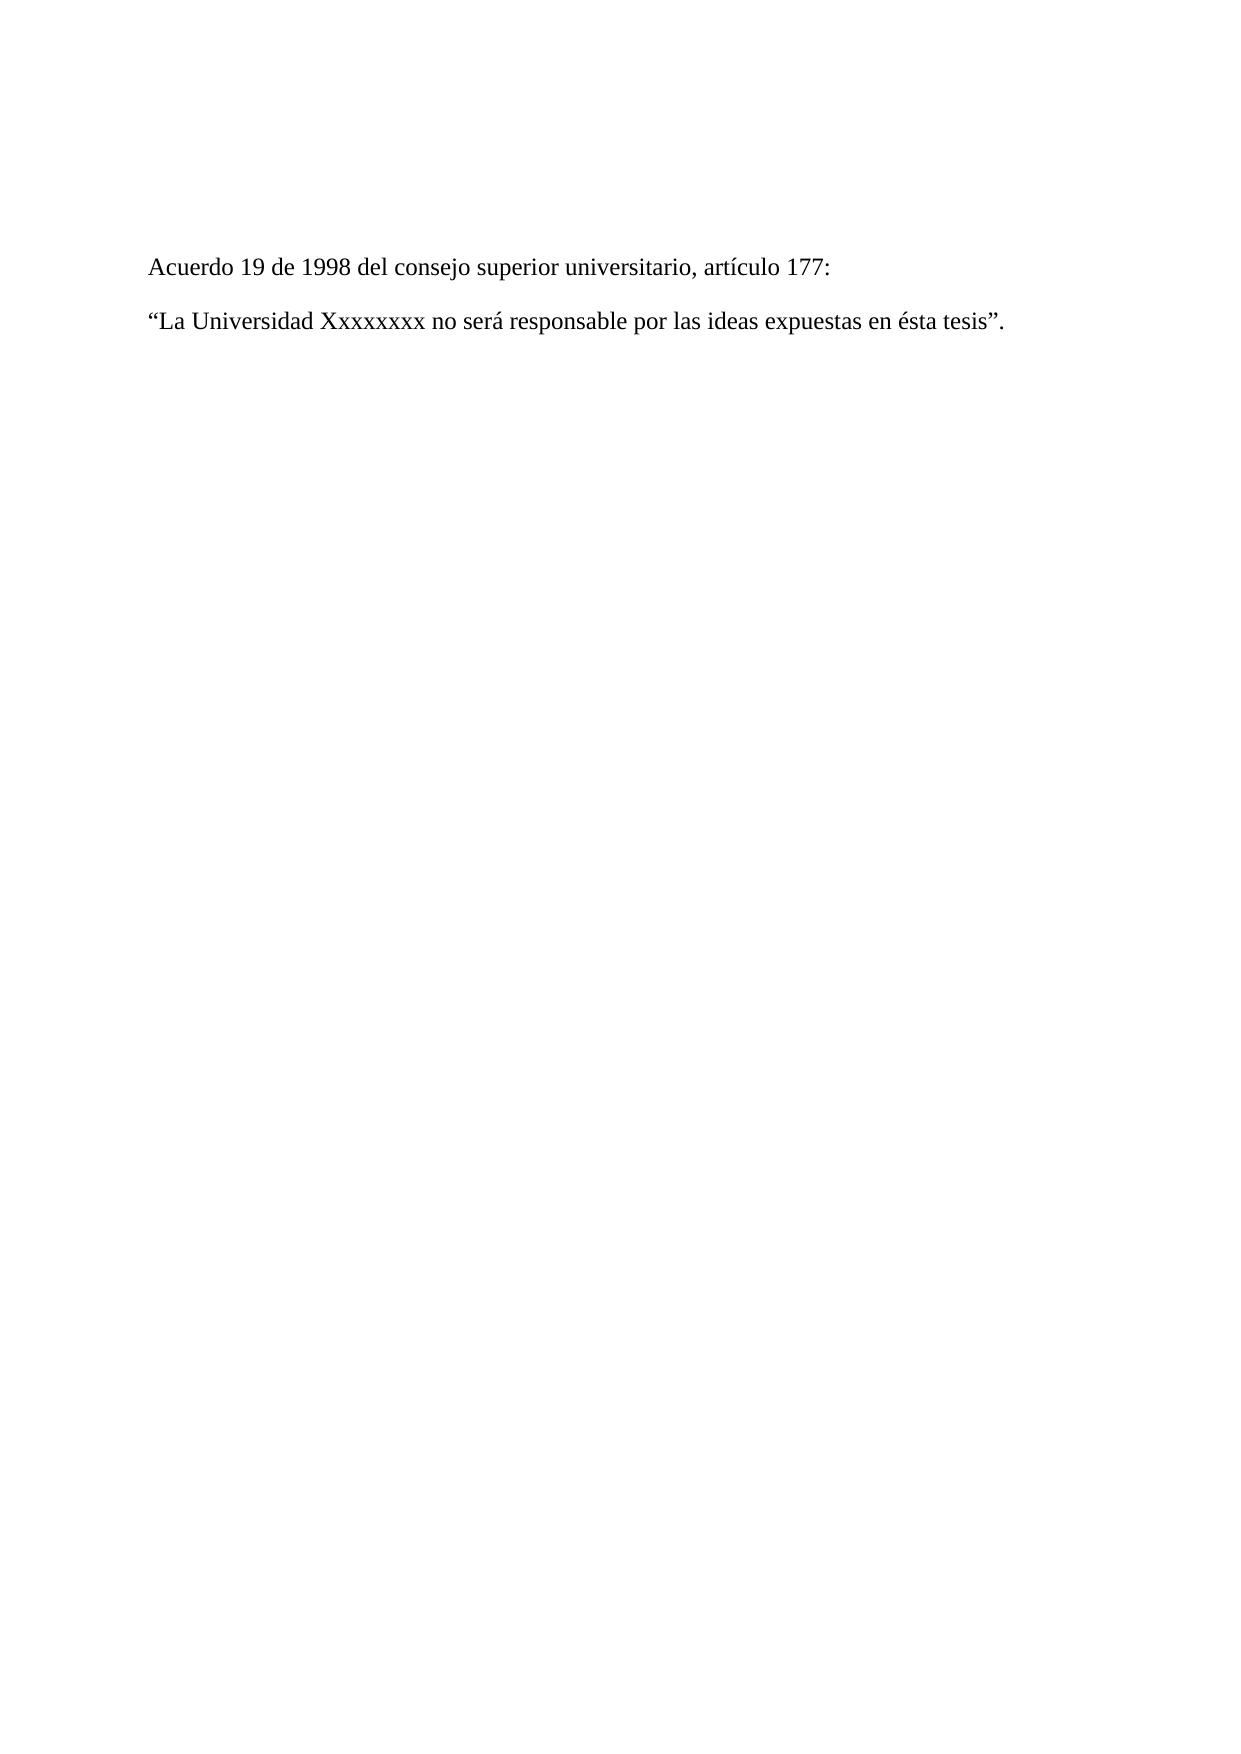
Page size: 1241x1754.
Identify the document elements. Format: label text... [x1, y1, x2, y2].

text Acuerdo 19 de 1998 del consejo superior universitario, artículo 177: [148, 252, 1092, 281]
text “La Universidad Xxxxxxxx no será responsable por las ideas expuestas en ésta tesis”. [148, 306, 1092, 335]
